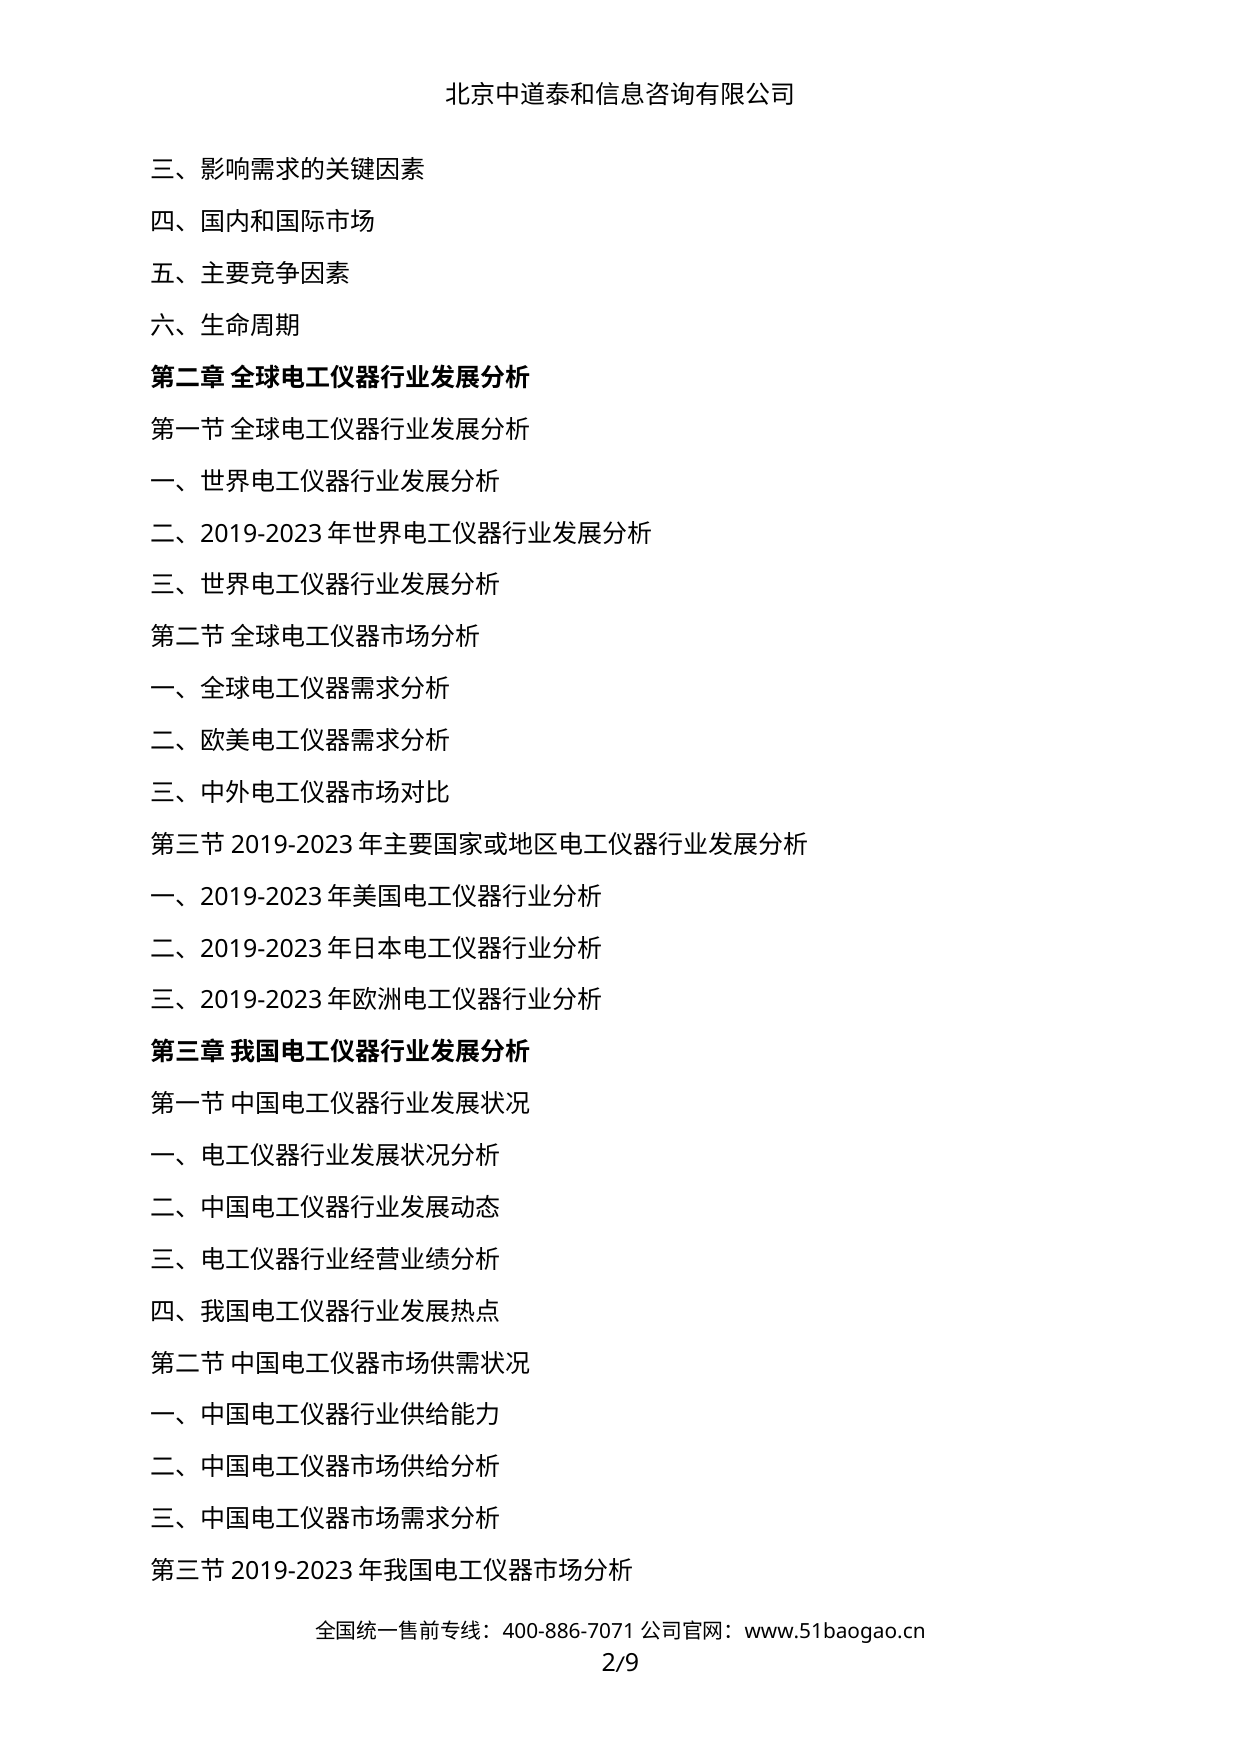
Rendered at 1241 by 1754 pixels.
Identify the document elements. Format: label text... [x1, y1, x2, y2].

text 第二章 全球电工仪器行业发展分析 [150, 357, 1090, 394]
text 第一节 全球电工仪器行业发展分析 [150, 409, 1090, 446]
text 三、中外电工仪器市场对比 [150, 772, 1090, 809]
text 一、中国电工仪器行业供给能力 [150, 1395, 1090, 1431]
text 第三节 2019-2023年主要国家或地区电工仪器行业发展分析 [150, 824, 1090, 861]
text 二、2019-2023年世界电工仪器行业发展分析 [150, 513, 1090, 549]
text 一、世界电工仪器行业发展分析 [150, 461, 1090, 497]
text 二、中国电工仪器行业发展动态 [150, 1187, 1090, 1224]
text 二、欧美电工仪器需求分析 [150, 721, 1090, 757]
text 一、2019-2023年美国电工仪器行业分析 [150, 876, 1090, 912]
text 一、电工仪器行业发展状况分析 [150, 1136, 1090, 1172]
text 二、中国电工仪器市场供给分析 [150, 1447, 1090, 1483]
text 三、中国电工仪器市场需求分析 [150, 1499, 1090, 1535]
text 第三章 我国电工仪器行业发展分析 [150, 1032, 1090, 1068]
text 二、2019-2023年日本电工仪器行业分析 [150, 928, 1090, 964]
text 第三节 2019-2023年我国电工仪器市场分析 [150, 1551, 1090, 1587]
text 四、国内和国际市场 [150, 202, 1090, 238]
text 三、2019-2023年欧洲电工仪器行业分析 [150, 980, 1090, 1016]
text 三、世界电工仪器行业发展分析 [150, 565, 1090, 601]
text 四、我国电工仪器行业发展热点 [150, 1291, 1090, 1327]
text 六、生命周期 [150, 306, 1090, 342]
text 第二节 全球电工仪器市场分析 [150, 617, 1090, 653]
text 三、电工仪器行业经营业绩分析 [150, 1239, 1090, 1276]
text 第二节 中国电工仪器市场供需状况 [150, 1343, 1090, 1379]
text 第一节 中国电工仪器行业发展状况 [150, 1084, 1090, 1120]
text 一、全球电工仪器需求分析 [150, 669, 1090, 705]
text 三、影响需求的关键因素 [150, 150, 1090, 186]
text 五、主要竞争因素 [150, 254, 1090, 290]
